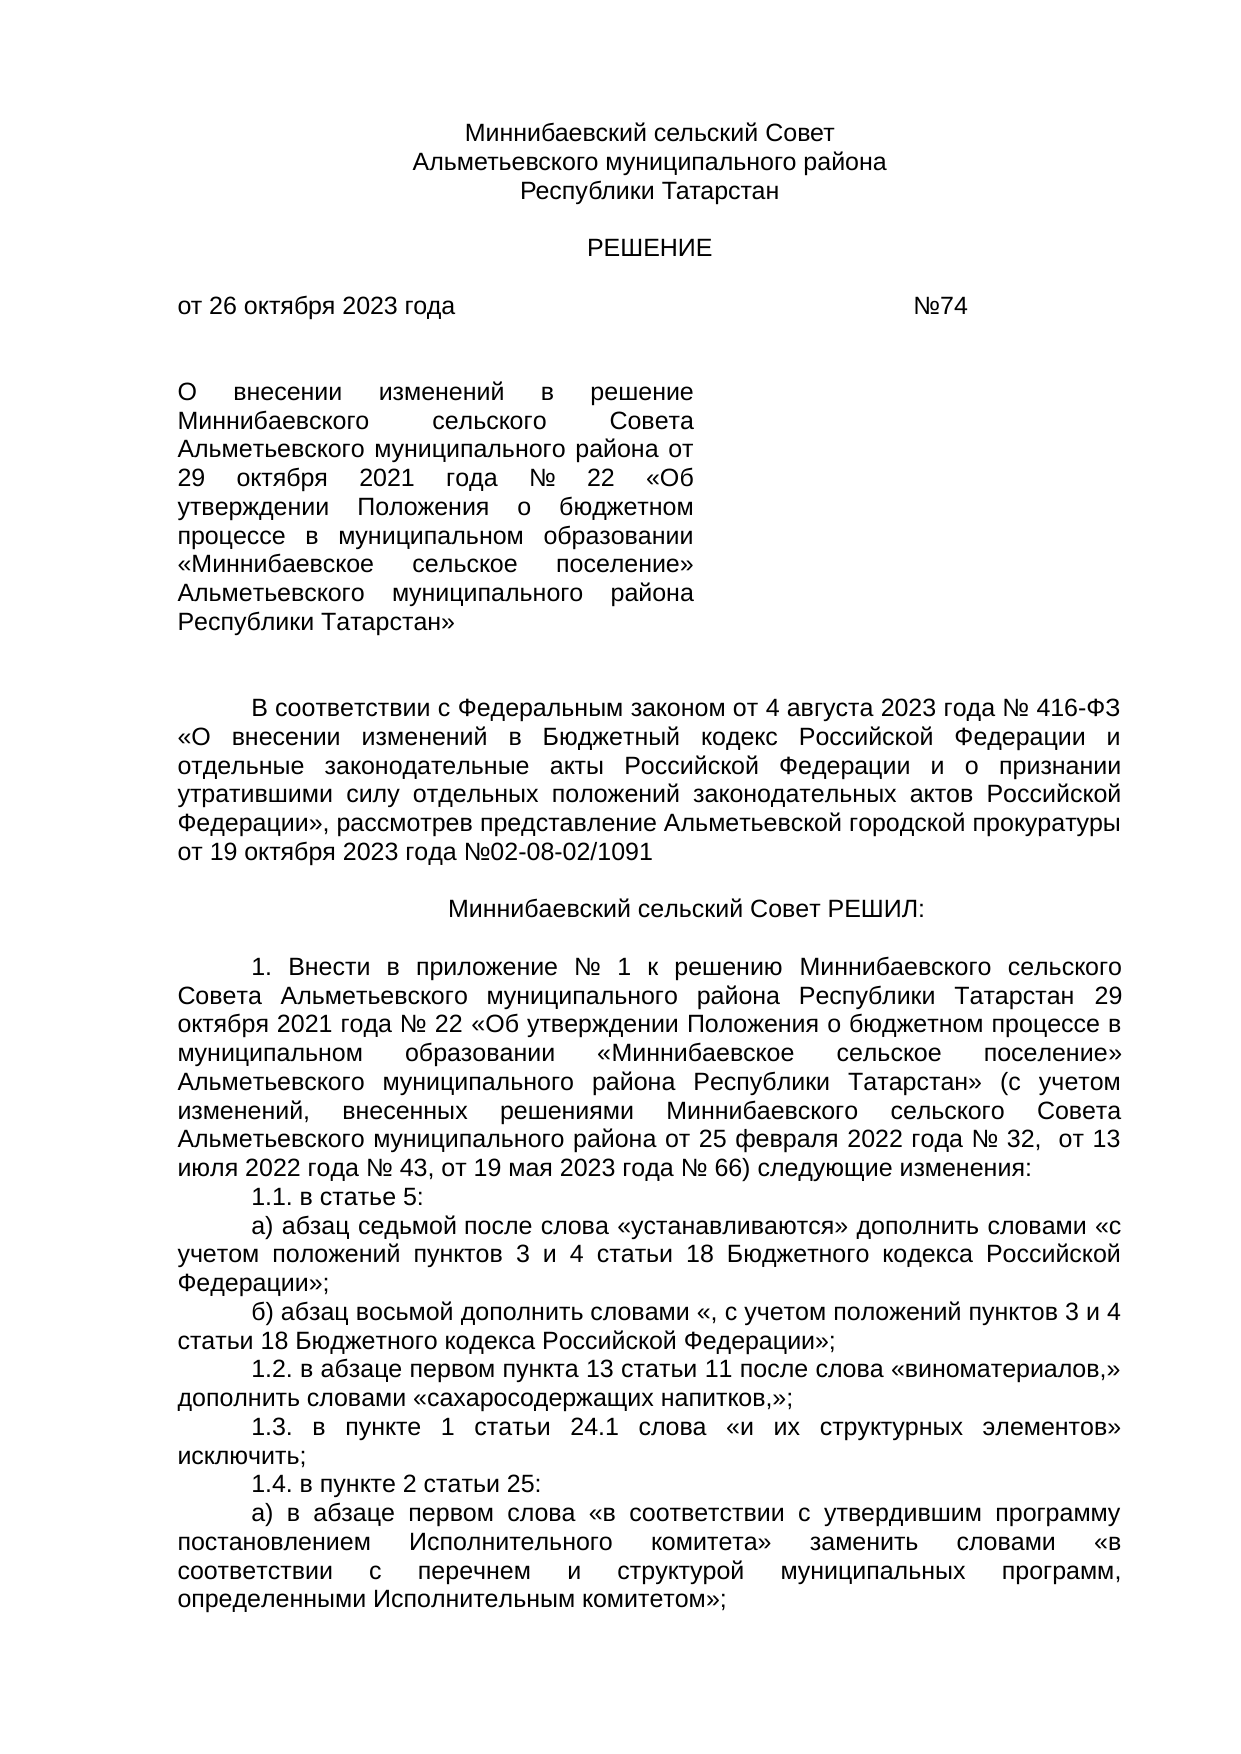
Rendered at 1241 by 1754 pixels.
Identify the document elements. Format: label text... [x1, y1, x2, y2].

text 1.1. в статье 5: [177, 1182, 1122, 1211]
text 1.3. в пункте 1 статьи 24.1 слова «и их структурных элементов» исключить; [177, 1412, 1122, 1469]
text 1.4. в пункте 2 статьи 25: [177, 1469, 1122, 1498]
text б) абзац восьмой дополнить словами «, с учетом положений пунктов 3 и 4 статьи 18 Бюджетного кодекса Российской Федерации»; [177, 1297, 1122, 1354]
text а) абзац седьмой после слова «устанавливаются» дополнить словами «с учетом положений пунктов 3 и 4 статьи 18 Бюджетного кодекса Российской Федерации»; [177, 1211, 1122, 1297]
text Альметьевского муниципального района [177, 147, 1122, 176]
text О внесении изменений в решение Миннибаевского сельского Совета Альметьевского муниципального района от 29 октября 2021 года № 22 «Об утверждении Положения о бюджетном процессе в муниципальном образовании «Миннибаевское сельское поселение» Альметьевского муниципального района Республики Татарстан» [177, 377, 694, 636]
text В соответствии с Федеральным законом от 4 августа 2023 года № 416-ФЗ «О внесении изменений в Бюджетный кодекс Российской Федерации и отдельные законодательные акты Российской Федерации и о признании утратившими силу отдельных положений законодательных актов Российской Федерации», рассмотрев представление Альметьевской городской прокуратуры от 19 октября 2023 года №02-08-02/1091 [177, 693, 1122, 866]
text Республики Татарстан [177, 176, 1122, 204]
text РЕШЕНИЕ [177, 233, 1122, 262]
text от 26 октября 2023 года №74 [177, 291, 1122, 319]
text Миннибаевский сельский Совет [177, 118, 1122, 147]
text 1.2. в абзаце первом пункта 13 статьи 11 после слова «виноматериалов,» дополнить словами «сахаросодержащих напитков,»; [177, 1354, 1122, 1412]
text Миннибаевский сельский Совет РЕШИЛ: [177, 894, 1122, 923]
text 1. Внести в приложение № 1 к решению Миннибаевского сельского Совета Альметьевского муниципального района Республики Татарстан 29 октября 2021 года № 22 «Об утверждении Положения о бюджетном процессе в муниципальном образовании «Миннибаевское сельское поселение» Альметьевского муниципального района Республики Татарстан» (с учетом изменений, внесенных решениями Миннибаевского сельского Совета Альметьевского муниципального района от 25 февраля 2022 года № 32, от 13 июля 2022 года № 43, от 19 мая 2023 года № 66) следующие изменения: [177, 952, 1122, 1182]
text а) в абзаце первом слова «в соответствии с утвердившим программу постановлением Исполнительного комитета» заменить словами «в соответствии с перечнем и структурой муниципальных программ, определенными Исполнительным комитетом»; [177, 1498, 1122, 1613]
